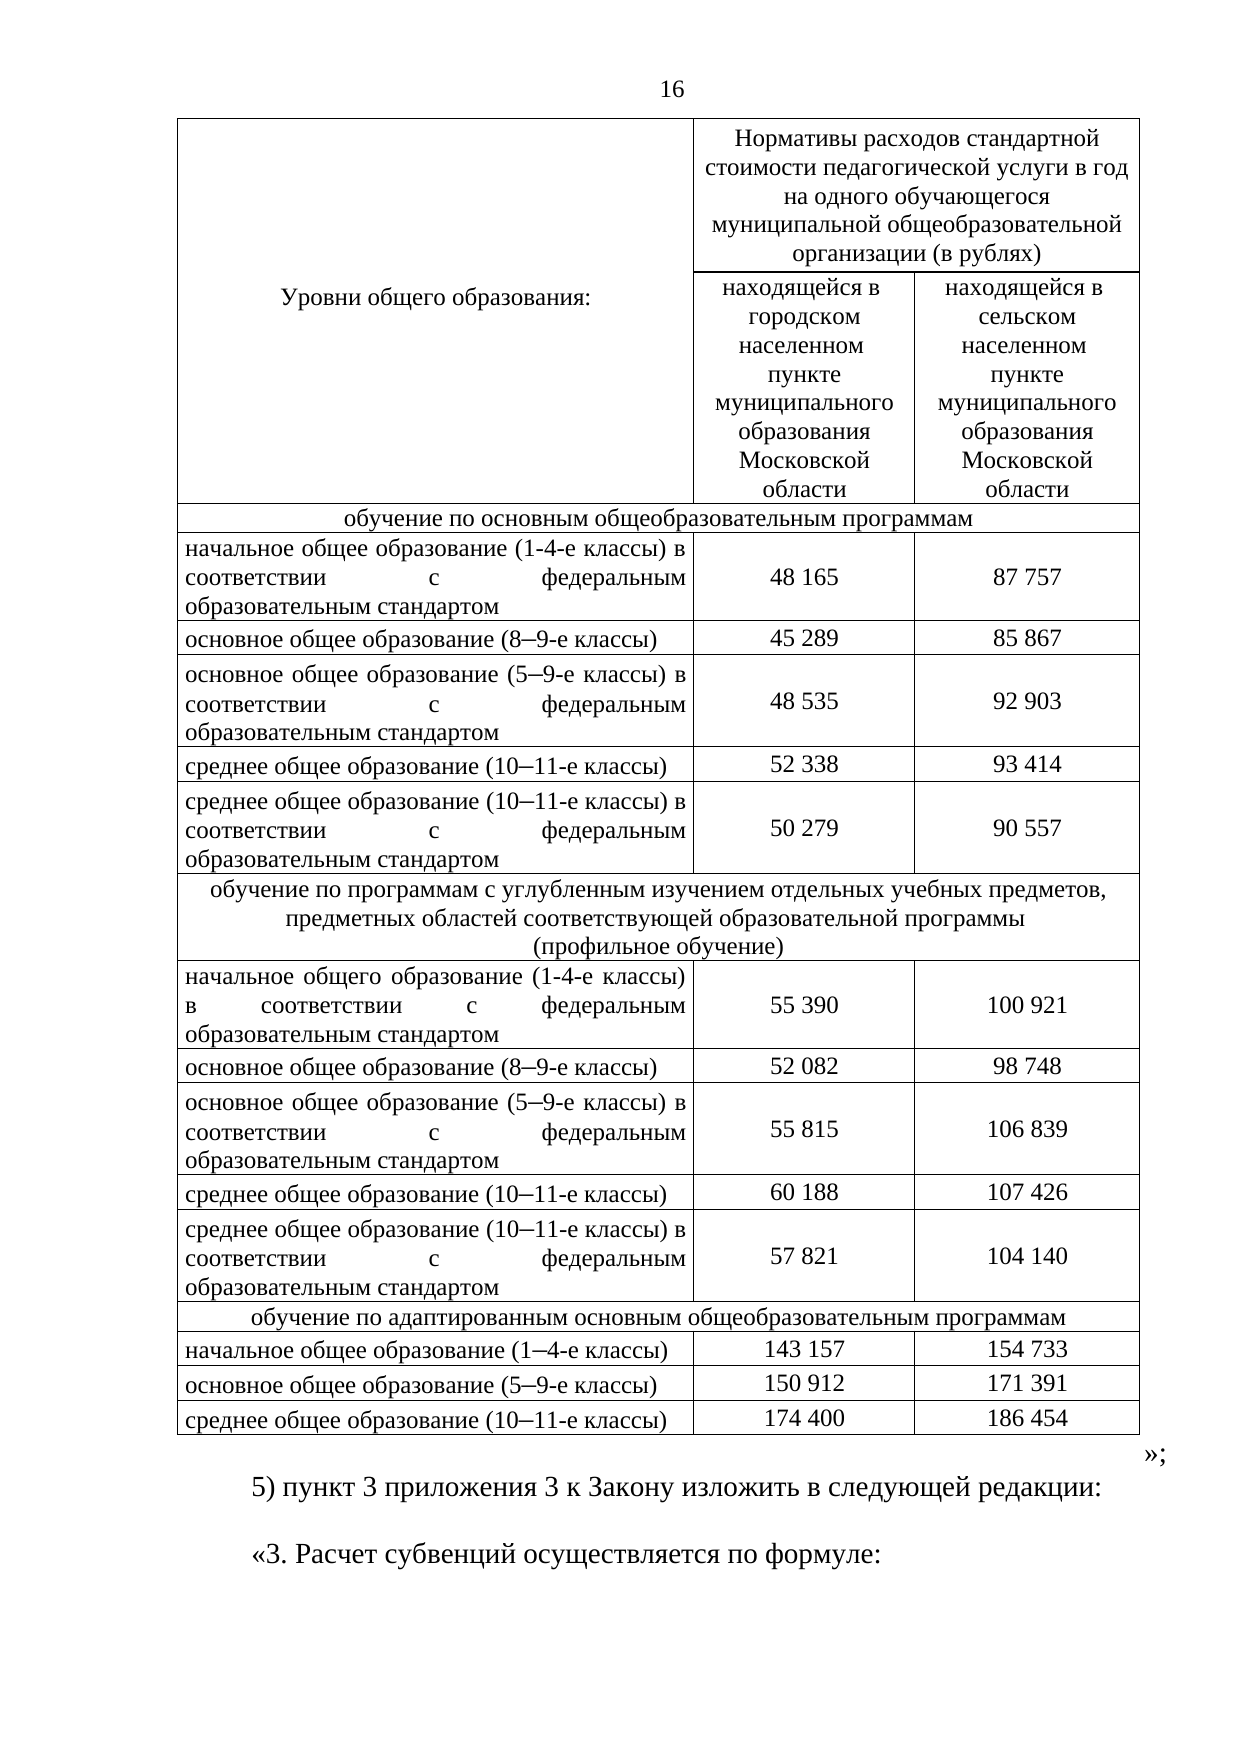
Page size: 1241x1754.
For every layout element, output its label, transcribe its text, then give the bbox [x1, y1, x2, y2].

table_header Уровни общего образования: [178, 119, 693, 502]
table_cell среднее общее образование (10–11-е классы) в соответствии с федеральным образовательным стандартом [178, 782, 693, 873]
table_cell 90 557 [915, 782, 1139, 873]
table_cell обучение по основным общеобразовательным программам [178, 504, 1139, 532]
table_cell основное общее образование (5–9-е классы) [178, 1366, 693, 1400]
table_cell 45 289 [694, 621, 914, 654]
table_cell 87 757 [915, 533, 1139, 619]
table_cell 104 140 [915, 1210, 1139, 1301]
table_cell 52 338 [694, 747, 914, 781]
table_cell 48 165 [694, 533, 914, 619]
table_header Нормативы расходов стандартной стоимости педагогической услуги в год на одного обучающегося муниципальной общеобразовательной организации (в рублях) [694, 119, 1139, 271]
table_cell начальное общее образование (1-4-е классы) в соответствии с федеральным образовательным стандартом [178, 533, 693, 619]
table_cell находящейся в городском населенном пункте муниципального образования Московской области [694, 273, 914, 502]
table_cell 143 157 [694, 1332, 914, 1365]
table_cell 50 279 [694, 782, 914, 873]
table_cell обучение по адаптированным основным общеобразовательным программам [178, 1302, 1139, 1331]
table_cell 186 454 [915, 1401, 1139, 1434]
table_cell 171 391 [915, 1366, 1139, 1400]
table_cell 57 821 [694, 1210, 914, 1301]
table_cell 154 733 [915, 1332, 1139, 1365]
table_cell 150 912 [694, 1366, 914, 1400]
table_cell 106 839 [915, 1083, 1139, 1174]
table_cell основное общее образование (8–9-е классы) [178, 1049, 693, 1082]
table_cell 107 426 [915, 1175, 1139, 1209]
text »; [177, 1435, 1167, 1469]
table_cell находящейся в сельском населенном пункте муниципального образования Московской области [915, 273, 1139, 502]
table_cell 48 535 [694, 655, 914, 746]
text «3. Расчет субвенций осуществляется по формуле: [177, 1536, 1167, 1569]
table_cell обучение по программам с углубленным изучением отдельных учебных предметов, предметных областей соответствующей образовательной программы (профильное обучение) [178, 874, 1139, 960]
table_cell 55 390 [694, 961, 914, 1047]
table_cell среднее общее образование (10–11-е классы) [178, 1401, 693, 1434]
table_cell 52 082 [694, 1049, 914, 1082]
table_cell среднее общее образование (10–11-е классы) [178, 1175, 693, 1209]
table_cell начальное общего образование (1-4-е классы) в соответствии с федеральным образовательным стандартом [178, 961, 693, 1047]
table_cell 93 414 [915, 747, 1139, 781]
table_cell 98 748 [915, 1049, 1139, 1082]
text 5) пункт 3 приложения 3 к Закону изложить в следующей редакции: [177, 1469, 1167, 1502]
table_cell 100 921 [915, 961, 1139, 1047]
table_cell основное общее образование (5–9-е классы) в соответствии с федеральным образовательным стандартом [178, 1083, 693, 1174]
table_cell среднее общее образование (10–11-е классы) в соответствии с федеральным образовательным стандартом [178, 1210, 693, 1301]
table_cell среднее общее образование (10–11-е классы) [178, 747, 693, 781]
table_cell 92 903 [915, 655, 1139, 746]
table_cell основное общее образование (5–9-е классы) в соответствии с федеральным образовательным стандартом [178, 655, 693, 746]
table_cell основное общее образование (8–9-е классы) [178, 621, 693, 654]
table_cell начальное общее образование (1–4-е классы) [178, 1332, 693, 1365]
table_cell 60 188 [694, 1175, 914, 1209]
table_cell 85 867 [915, 621, 1139, 654]
table_cell 55 815 [694, 1083, 914, 1174]
table_cell 174 400 [694, 1401, 914, 1434]
